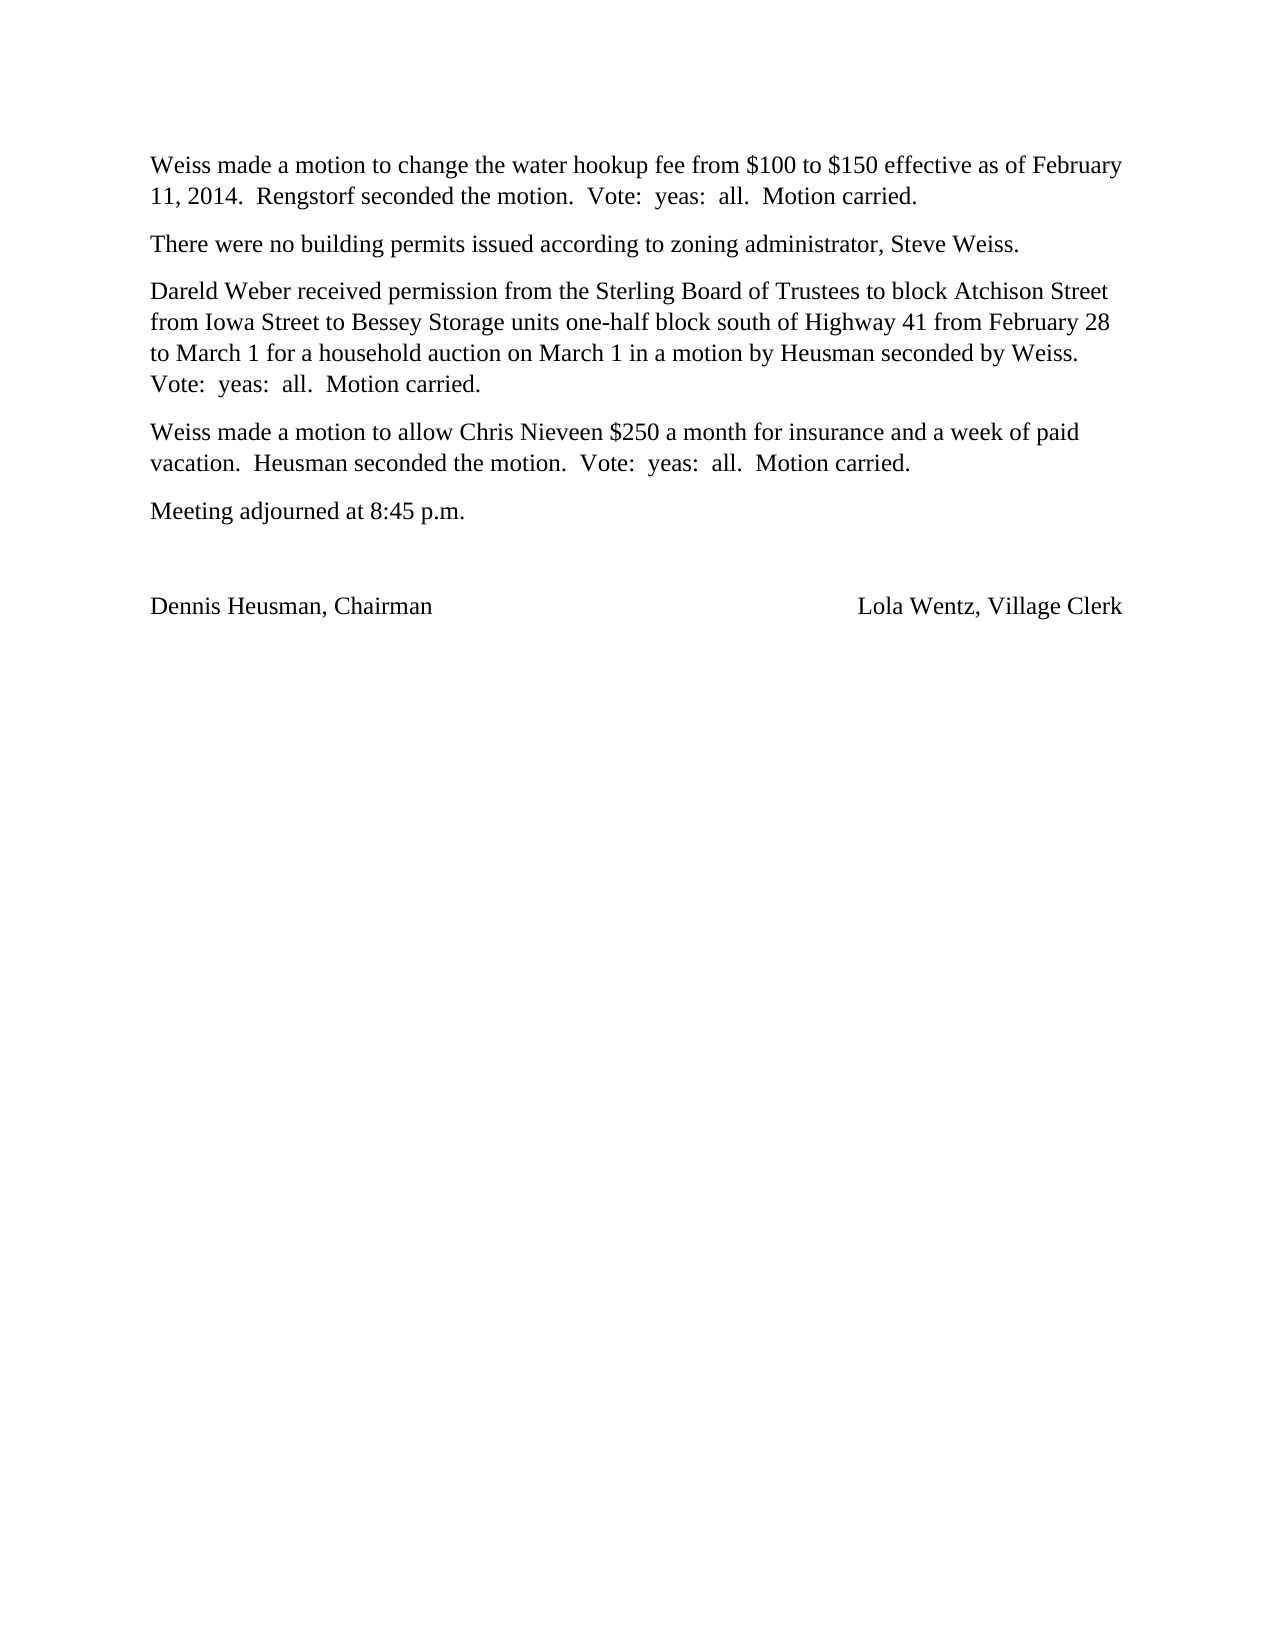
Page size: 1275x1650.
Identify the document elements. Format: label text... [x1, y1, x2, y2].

text Dennis Heusman, Chairman Lola Wentz, Village Clerk [150, 591, 1125, 620]
text There were no building permits issued according to zoning administrator, Steve Weiss. [150, 229, 1125, 257]
text Weiss made a motion to change the water hookup fee from $100 to $150 effective as of February 11, 2014. Rengstorf seconded the motion. Vote: yeas: all. Motion carried. [150, 150, 1125, 210]
text Meeting adjourned at 8:45 p.m. [150, 496, 1125, 525]
text Weiss made a motion to allow Chris Nieveen $250 a month for insurance and a week of paid vacation. Heusman seconded the motion. Vote: yeas: all. Motion carried. [150, 417, 1125, 477]
text Dareld Weber received permission from the Sterling Board of Trustees to block Atchison Street from Iowa Street to Bessey Storage units one-half block south of Highway 41 from February 28 to March 1 for a household auction on March 1 in a motion by Heusman seconded by Weiss. Vote: yeas: all. Motion carried. [150, 276, 1125, 398]
